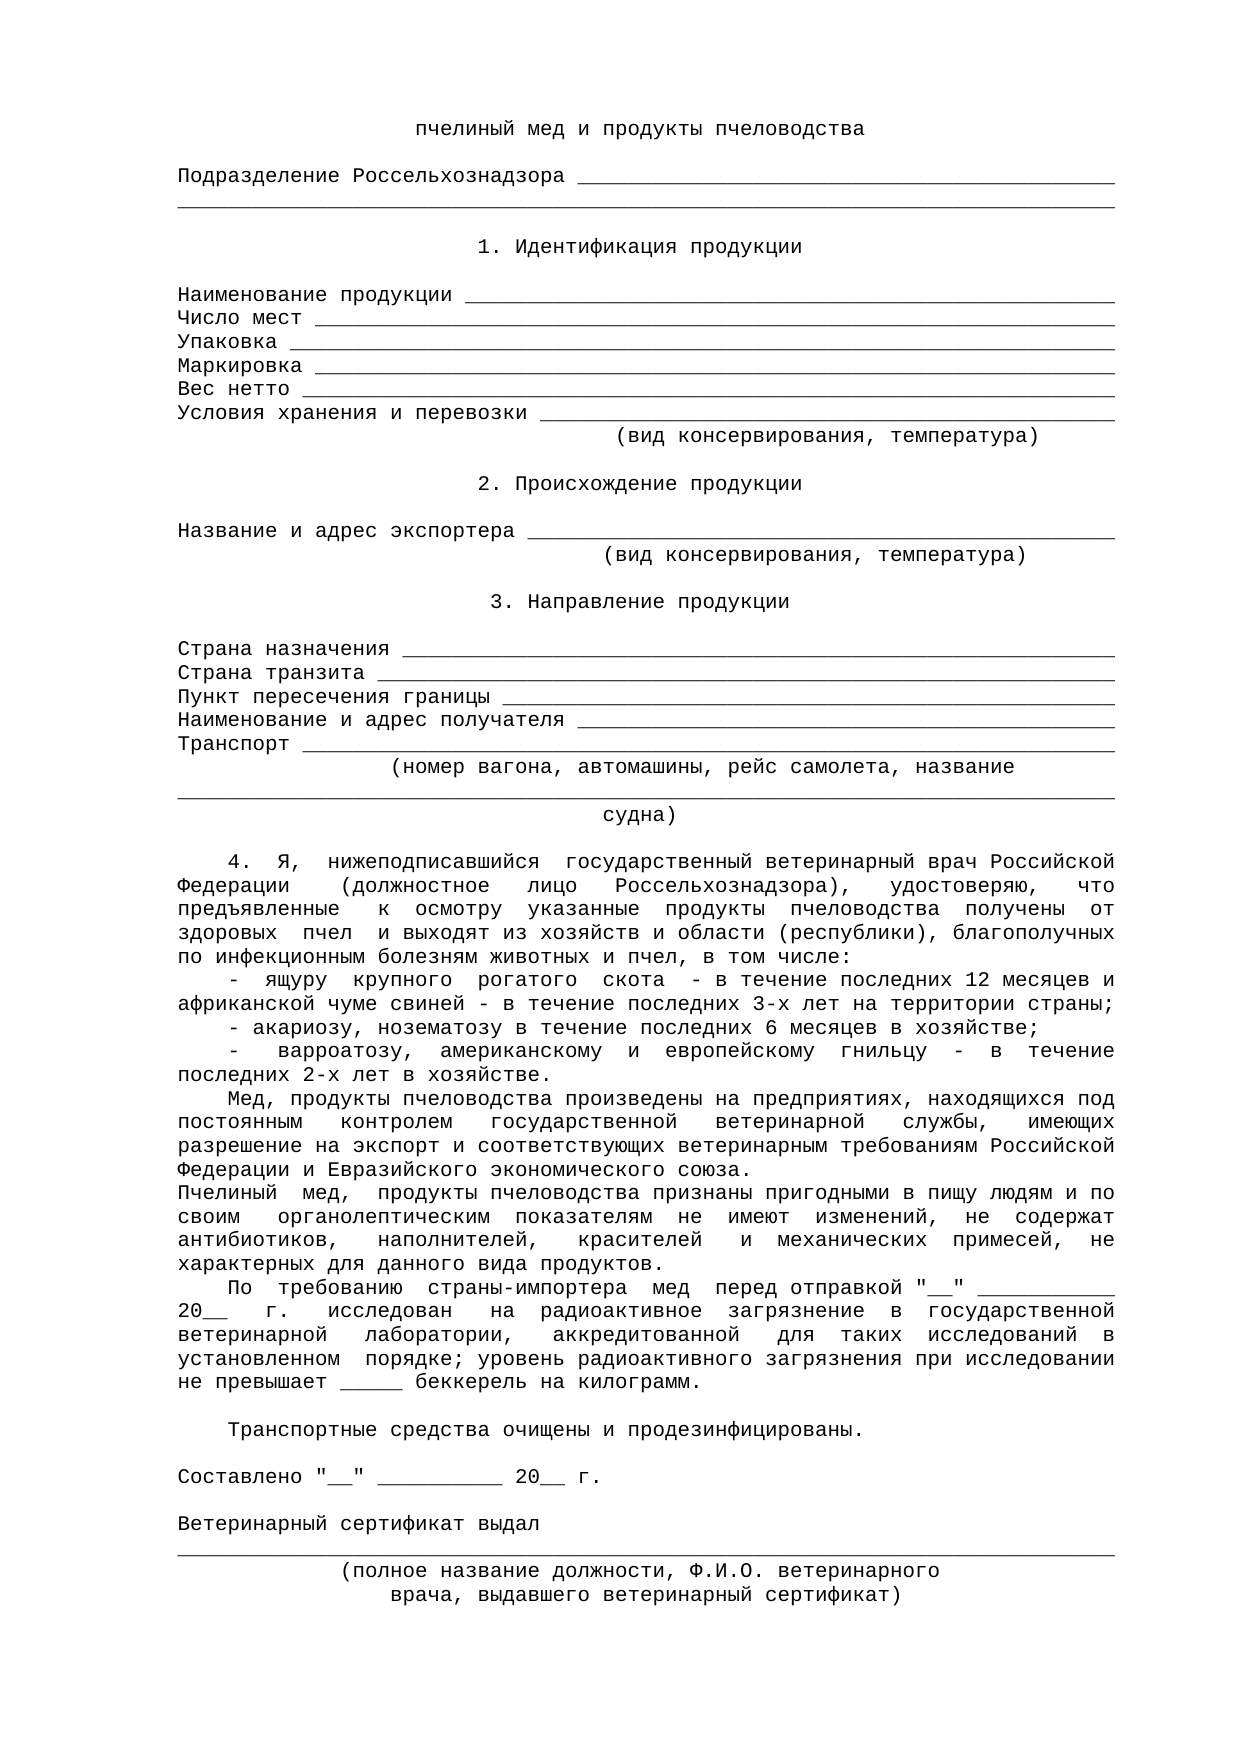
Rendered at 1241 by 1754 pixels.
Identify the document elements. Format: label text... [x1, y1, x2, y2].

text ветеринарной лаборатории, аккредитованной для таких исследований в [177, 1324, 1152, 1348]
text последних 2-х лет в хозяйстве. [177, 1064, 1152, 1088]
text Название и адрес экспортера _______________________________________________ [177, 520, 1152, 544]
text Пчелиный мед, продукты пчеловодства признаны пригодными в пищу людям и по [177, 1182, 1152, 1206]
text Наименование продукции ____________________________________________________ [177, 284, 1152, 307]
text (вид консервирования, температура) [177, 544, 1152, 567]
text своим органолептическим показателям не имеют изменений, не содержат [177, 1206, 1152, 1229]
text Транспортные средства очищены и продезинфицированы. [177, 1419, 1152, 1442]
text (номер вагона, автомашины, рейс самолета, название [177, 757, 1152, 780]
text Страна транзита ___________________________________________________________ [177, 662, 1152, 686]
text Пункт пересечения границы _________________________________________________ [177, 686, 1152, 709]
text (вид консервирования, температура) [177, 426, 1152, 449]
text Мед, продукты пчеловодства произведены на предприятиях, находящихся под [177, 1088, 1152, 1111]
text антибиотиков, наполнителей, красителей и механических примесей, не [177, 1229, 1152, 1253]
text (полное название должности, Ф.И.О. ветеринарного [177, 1561, 1152, 1584]
text Страна назначения _________________________________________________________ [177, 638, 1152, 662]
text разрешение на экспорт и соответствующих ветеринарным требованиям Российской [177, 1135, 1152, 1158]
text Ветеринарный сертификат выдал [177, 1513, 1152, 1537]
text По требованию страны-импортера мед перед отправкой "__" ___________ [177, 1277, 1152, 1300]
text характерных для данного вида продуктов. [177, 1253, 1152, 1277]
text здоровых пчел и выходят из хозяйств и области (республики), благополучных [177, 922, 1152, 946]
text 20__ г. исследован на радиоактивное загрязнение в государственной [177, 1300, 1152, 1324]
text по инфекционным болезням животных и пчел, в том числе: [177, 946, 1152, 969]
text ___________________________________________________________________________ [177, 1537, 1152, 1561]
text предъявленные к осмотру указанные продукты пчеловодства получены от [177, 898, 1152, 922]
text Подразделение Россельхознадзора ___________________________________________ [177, 165, 1152, 189]
text 1. Идентификация продукции [177, 236, 1152, 260]
text Федерации (должностное лицо Россельхознадзора), удостоверяю, что [177, 875, 1152, 898]
text постоянным контролем государственной ветеринарной службы, имеющих [177, 1111, 1152, 1135]
text - ящуру крупного рогатого скота - в течение последних 12 месяцев и [177, 969, 1152, 993]
text - акариозу, нозематозу в течение последних 6 месяцев в хозяйстве; [177, 1017, 1152, 1040]
text судна) [177, 804, 1152, 827]
text 3. Направление продукции [177, 591, 1152, 615]
text Число мест ________________________________________________________________ [177, 307, 1152, 331]
text 2. Происхождение продукции [177, 473, 1152, 496]
text Составлено "__" __________ 20__ г. [177, 1466, 1152, 1489]
text Наименование и адрес получателя ___________________________________________ [177, 709, 1152, 733]
text Федерации и Евразийского экономического союза. [177, 1158, 1152, 1182]
text Маркировка ________________________________________________________________ [177, 354, 1152, 378]
text ___________________________________________________________________________ [177, 189, 1152, 213]
text Вес нетто _________________________________________________________________ [177, 378, 1152, 402]
text пчелиный мед и продукты пчеловодства [177, 118, 1152, 142]
text Транспорт _________________________________________________________________ [177, 733, 1152, 757]
text Упаковка __________________________________________________________________ [177, 331, 1152, 354]
text Условия хранения и перевозки ______________________________________________ [177, 402, 1152, 426]
text врача, выдавшего ветеринарный сертификат) [177, 1584, 1152, 1608]
text ___________________________________________________________________________ [177, 780, 1152, 804]
text не превышает _____ беккерель на килограмм. [177, 1371, 1152, 1395]
text - варроатозу, американскому и европейскому гнильцу - в течение [177, 1040, 1152, 1064]
text установленном порядке; уровень радиоактивного загрязнения при исследовании [177, 1348, 1152, 1371]
text африканской чуме свиней - в течение последних 3-х лет на территории страны; [177, 993, 1152, 1017]
text 4. Я, нижеподписавшийся государственный ветеринарный врач Российской [177, 851, 1152, 875]
